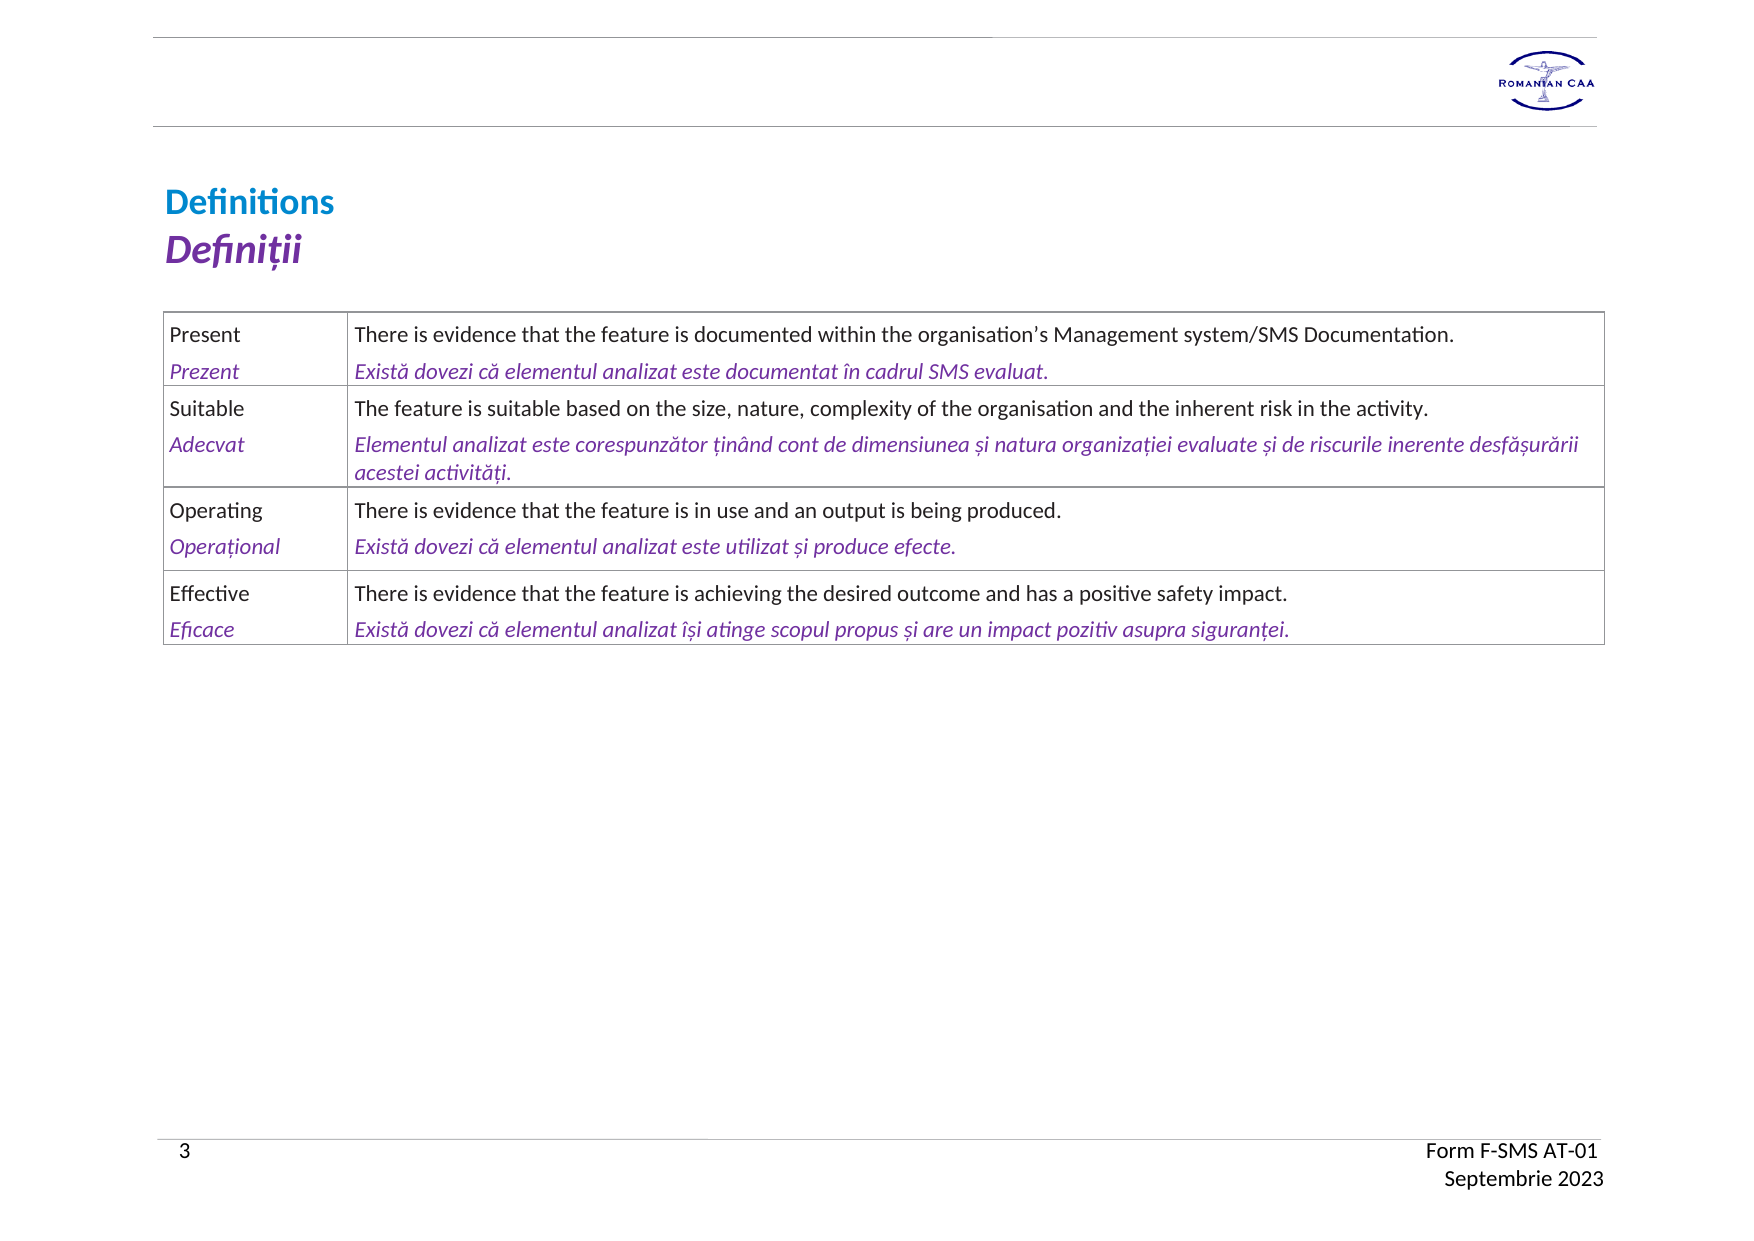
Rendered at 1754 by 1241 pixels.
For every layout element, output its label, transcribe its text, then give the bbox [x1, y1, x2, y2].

table_cell The feature is suitable based on the size, nature, complexity of the organisation and the inherent risk in the activity. Elementul analizat este corespunzător ținând cont de dimensiunea și natura organizației evaluate și de riscurile inerente desfășurării acestei activități. [348, 386, 1604, 486]
table_header There is evidence that the feature is documented within the organisation’s Management system/SMS Documentation. Există dovezi că elementul analizat este documentat în cadrul SMS evaluat. [348, 313, 1604, 385]
table_cell Suitable Adecvat [164, 386, 347, 486]
subtitle Definiții [165, 224, 1604, 274]
table_cell There is evidence that the feature is achieving the desired outcome and has a positive safety impact. Există dovezi că elementul analizat își atinge scopul propus și are un impact pozitiv asupra siguranței. [348, 571, 1604, 643]
table_cell Effective Eficace [164, 571, 347, 643]
table_header Present Prezent [164, 313, 347, 385]
subtitle Definitions [165, 178, 1604, 224]
table_cell Operating Operațional [164, 488, 347, 570]
table_cell There is evidence that the feature is in use and an output is being produced. Există dovezi că elementul analizat este utilizat și produce efecte. [348, 488, 1604, 570]
picture [1498, 51, 1597, 126]
